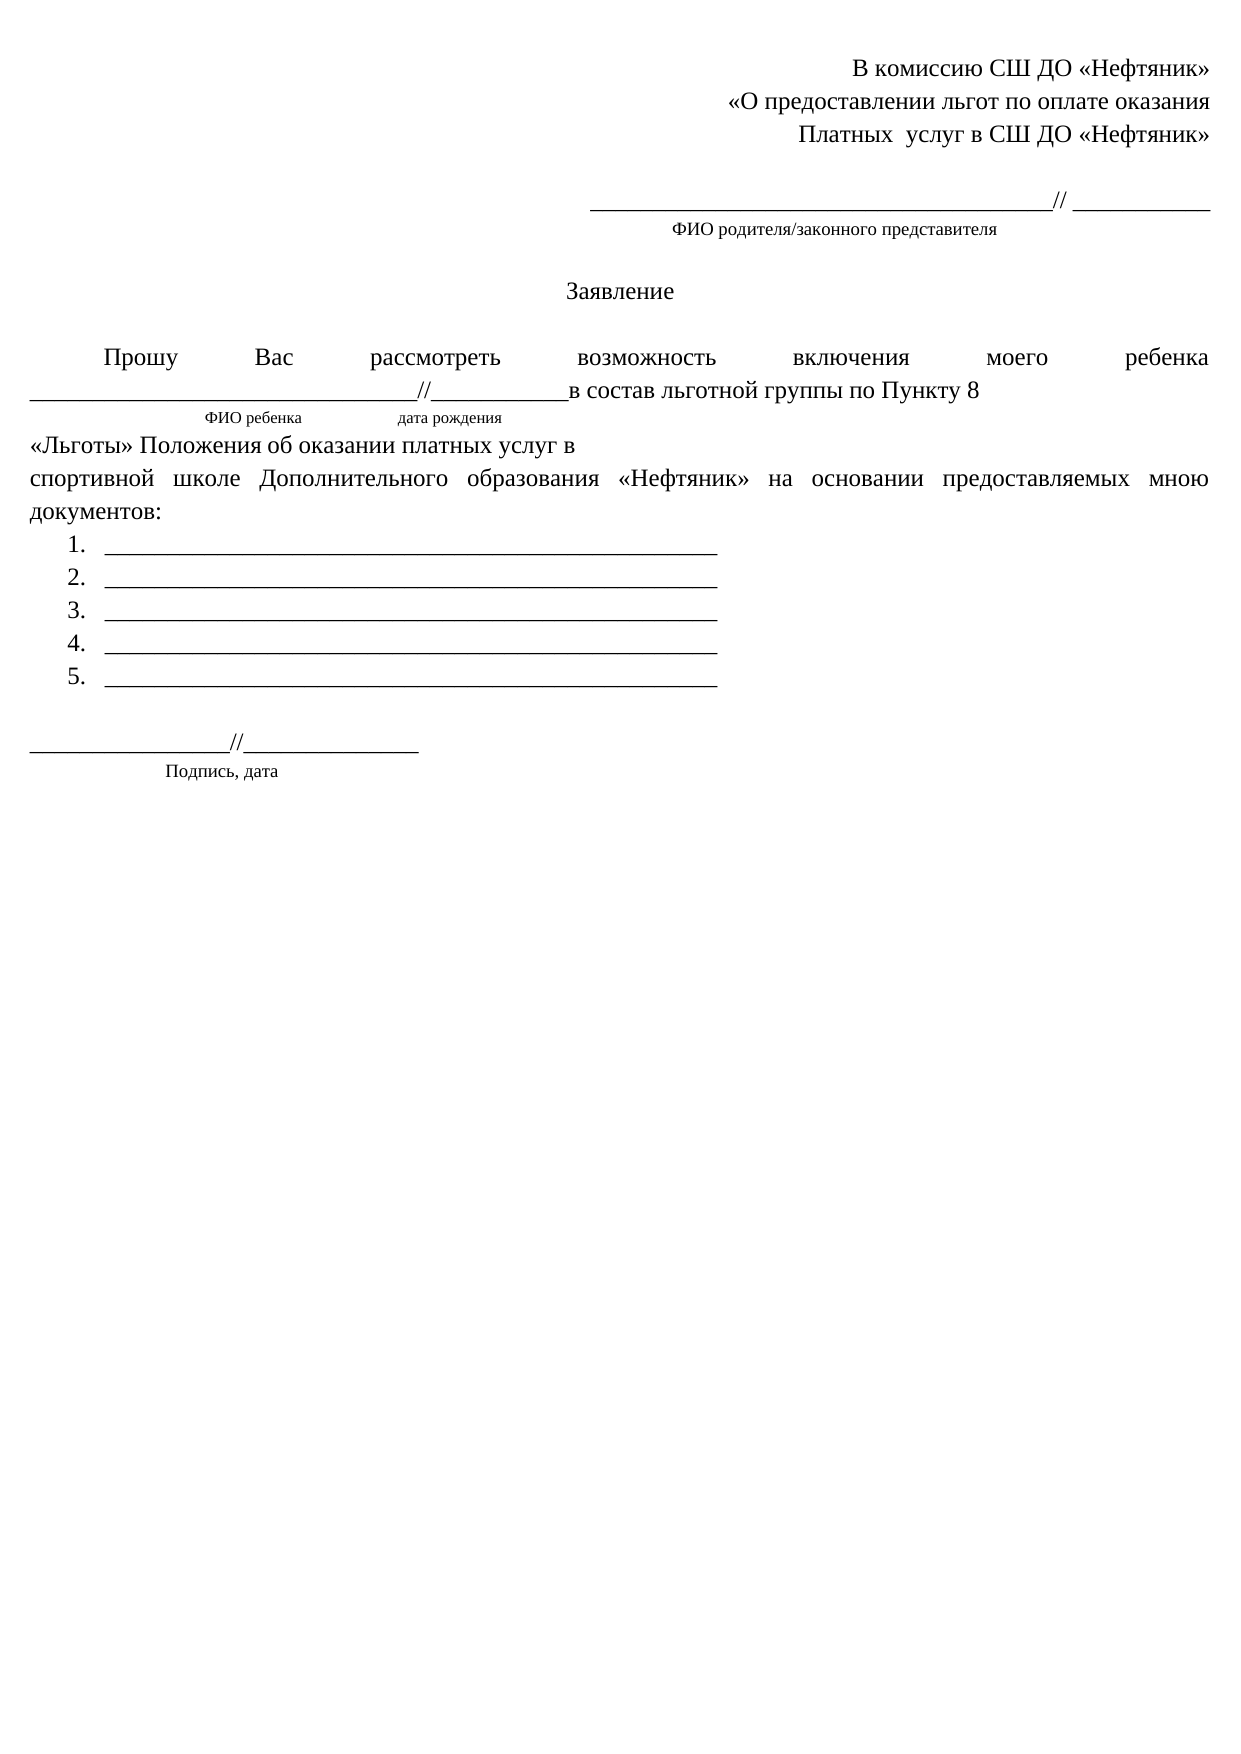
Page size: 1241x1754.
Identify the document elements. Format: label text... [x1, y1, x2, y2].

text ФИО родителя/законного представителя [29, 218, 1210, 240]
list _________________________________________________ [67, 628, 1210, 657]
list _________________________________________________ [67, 595, 1210, 624]
text ФИО ребенка дата рождения [29, 408, 1210, 427]
text «О предоставлении льгот по оплате оказания [29, 86, 1210, 115]
list _________________________________________________ [67, 661, 1210, 690]
text Прошу Вас рассмотреть возможность включения моего ребенка _______________________________//___________в состав льготной группы по Пункту 8 [29, 342, 1210, 404]
text «Льготы» Положения об оказании платных услуг в [29, 430, 1210, 459]
text _____________________________________// ___________ [29, 185, 1210, 214]
list _________________________________________________ [67, 529, 1210, 558]
text Подпись, дата [29, 760, 1210, 782]
list _________________________________________________ [67, 562, 1210, 591]
text ________________//______________ [29, 727, 1210, 756]
text Платных услуг в СШ ДО «Нефтяник» [29, 119, 1210, 148]
text В комиссию СШ ДО «Нефтяник» [29, 53, 1210, 82]
text спортивной школе Дополнительного образования «Нефтяник» на основании предоставляемых мною документов: [29, 463, 1210, 525]
text Заявление [29, 276, 1210, 305]
